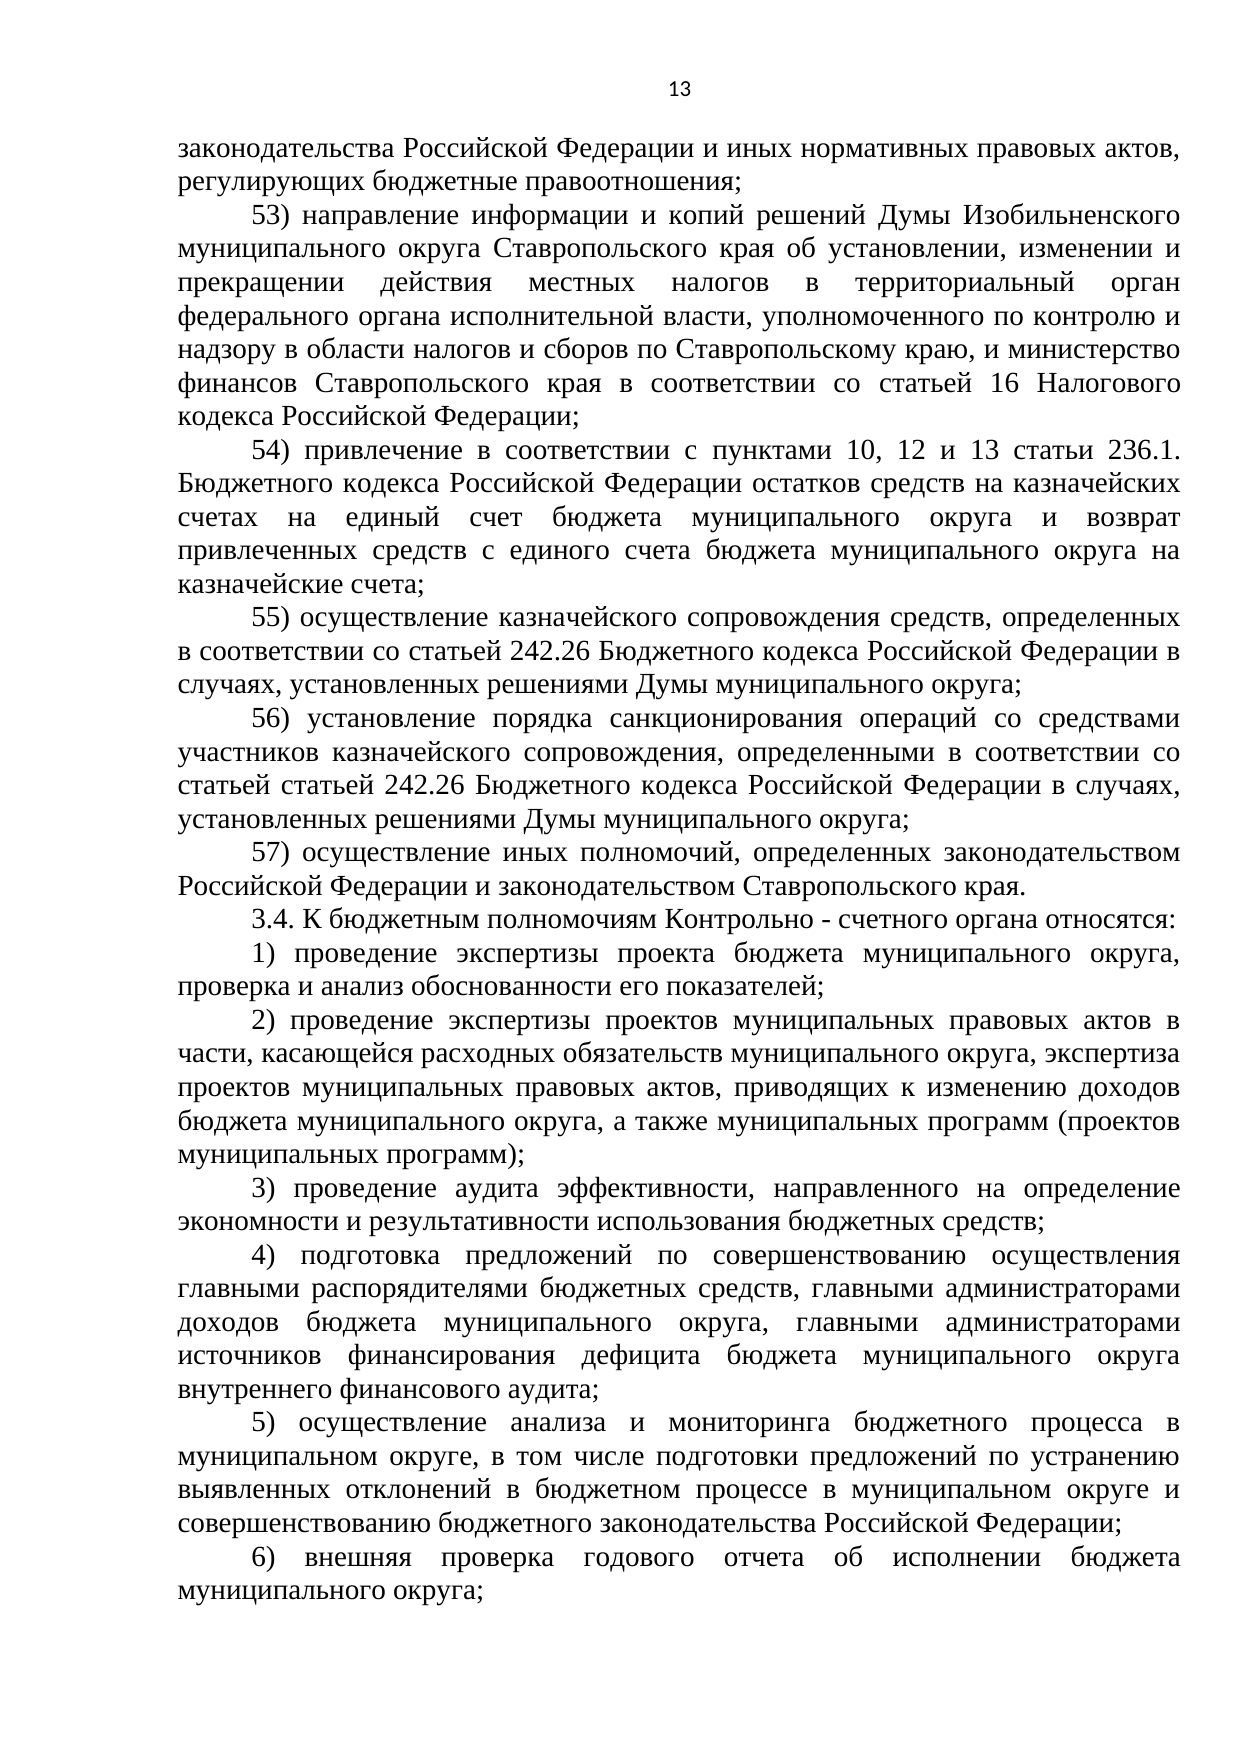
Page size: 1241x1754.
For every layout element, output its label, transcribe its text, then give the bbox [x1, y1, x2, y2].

text 3) проведение аудита эффективности, направленного на определение экономности и результативности использования бюджетных средств; [177, 1170, 1181, 1237]
text 53) направление информации и копий решений Думы Изобильненского муниципального округа Ставропольского края об установлении, изменении и прекращении действия местных налогов в территориальный орган федерального органа исполнительной власти, уполномоченного по контролю и надзору в области налогов и сборов по Ставропольскому краю, и министерство финансов Ставропольского края в соответствии со статьей 16 Налогового кодекса Российской Федерации; [177, 197, 1181, 432]
text 3.4. К бюджетным полномочиям Контрольно - счетного органа относятся: [177, 901, 1181, 935]
text 1) проведение экспертизы проекта бюджета муниципального округа, проверка и анализ обоснованности его показателей; [177, 935, 1181, 1002]
text 56) установление порядка санкционирования операций со средствами участников казначейского сопровождения, определенными в соответствии со статьей .26 Бюджетного кодекса Российской Федерации в случаях, установленных решениями Думы муниципального округа; [177, 700, 1181, 834]
text 5) осуществление анализа и мониторинга бюджетного процесса в муниципальном округе, в том числе подготовки предложений по устранению выявленных отклонений в бюджетном процессе в муниципальном округе и совершенствованию бюджетного законодательства Российской Федерации; [177, 1404, 1181, 1539]
text 55) осуществление казначейского сопровождения средств, определенных в соответствии со статьей 242.26 Бюджетного кодекса Российской Федерации в случаях, установленных решениями Думы муниципального округа; [177, 599, 1181, 700]
text 4) подготовка предложений по совершенствованию осуществления главными распорядителями бюджетных средств, главными администраторами доходов бюджета муниципального округа, главными администраторами источников финансирования дефицита бюджета муниципального округа внутреннего финансового аудита; [177, 1237, 1181, 1404]
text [177, 130, 1181, 197]
text 57) осуществление иных полномочий, определенных законодательством Российской Федерации и законодательством Ставропольского края. [177, 834, 1181, 901]
text 2) проведение экспертизы проектов муниципальных правовых актов в части, касающейся расходных обязательств муниципального округа, экспертиза проектов муниципальных правовых актов, приводящих к изменению доходов бюджета муниципального округа, а также муниципальных программ (проектов муниципальных программ); [177, 1002, 1181, 1170]
text 6) внешняя проверка годового отчета об исполнении бюджета муниципального округа; [177, 1539, 1181, 1606]
text 54) привлечение в соответствии с пунктами 10, 12 и 13 статьи 236.1. Бюджетного кодекса Российской Федерации остатков средств на казначейских счетах на единый счет бюджета муниципального округа и возврат привлеченных средств с единого счета бюджета муниципального округа на казначейские счета; [177, 432, 1181, 599]
